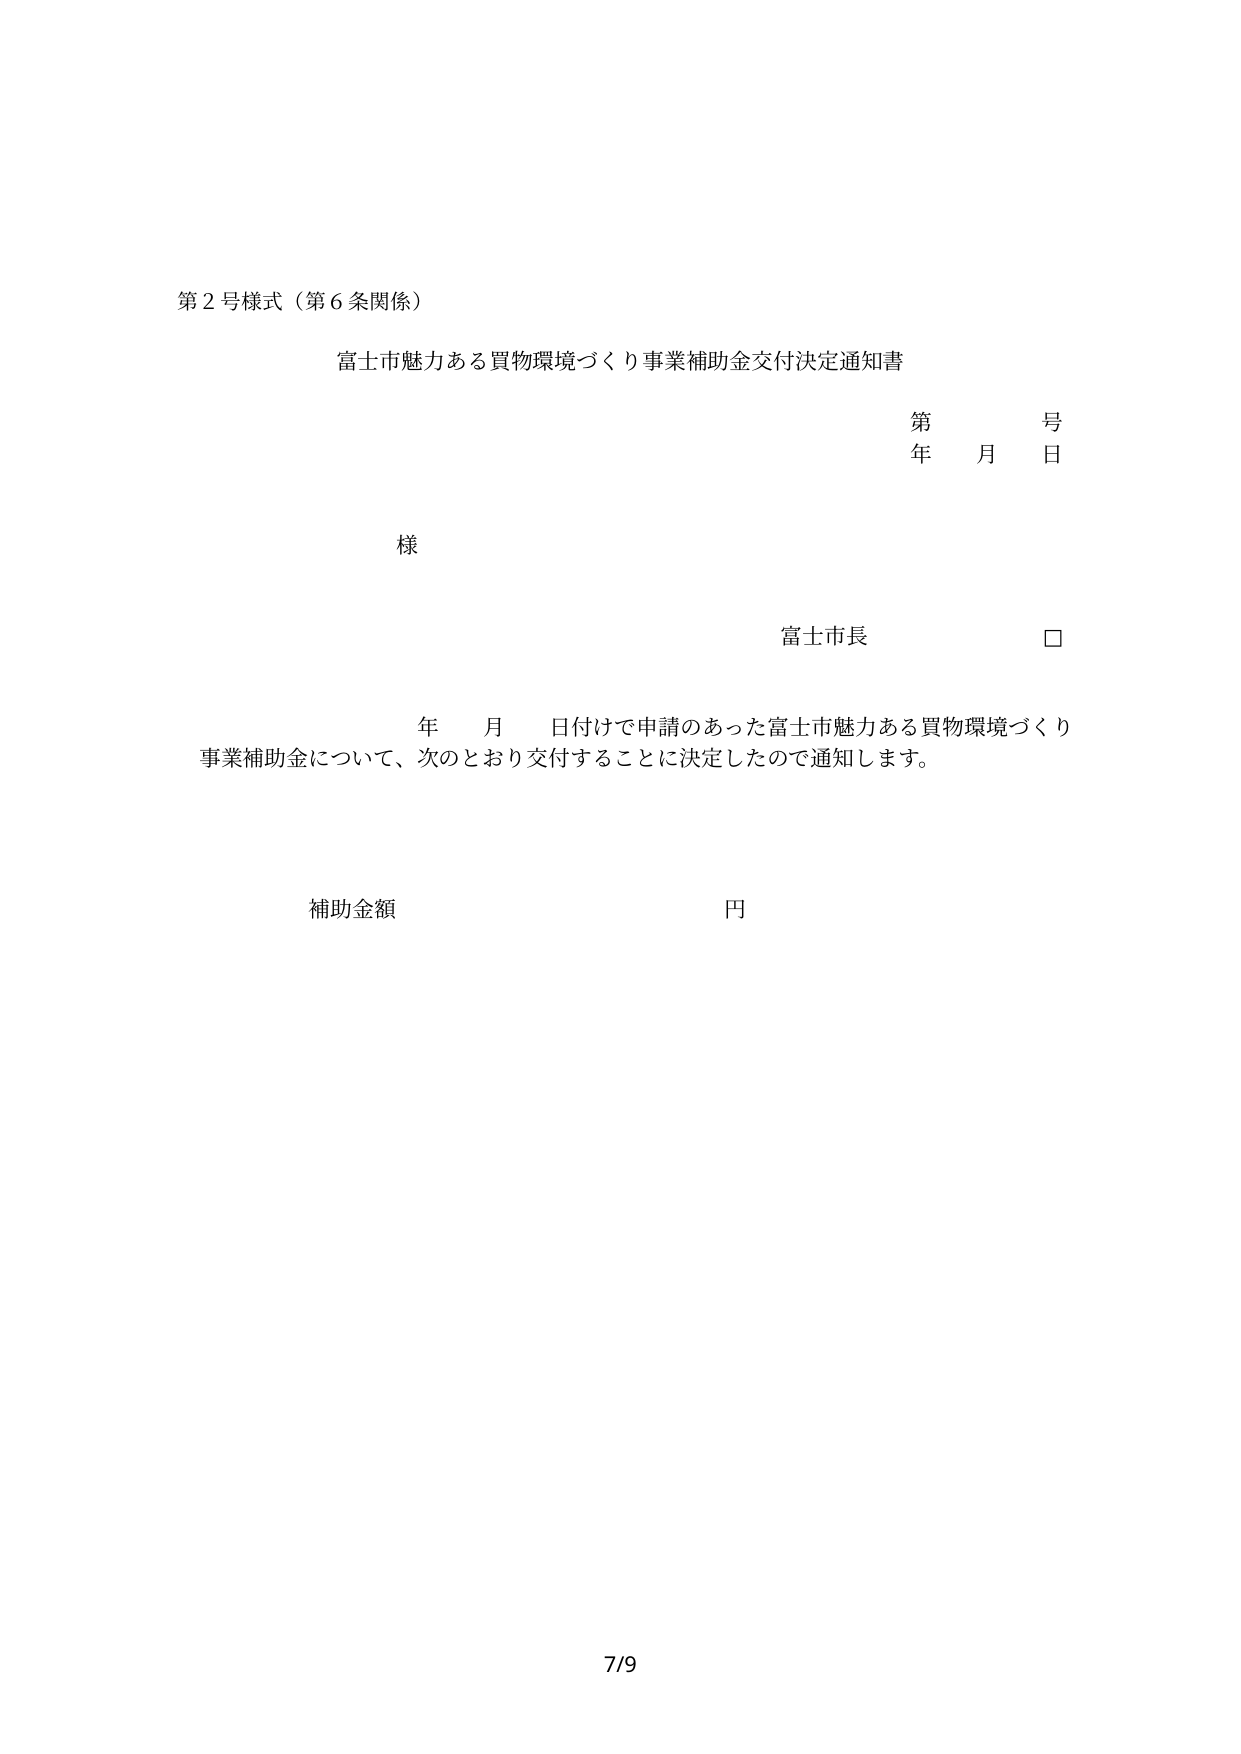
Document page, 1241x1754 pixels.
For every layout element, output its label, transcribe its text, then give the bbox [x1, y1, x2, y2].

text 富士市魅力ある買物環境づくり事業補助金交付決定通知書 [177, 344, 1063, 376]
text 年 月 日付けで申請のあった富士市魅力ある買物環境づくり事業補助金について、次のとおり交付することに決定したので通知します。 [199, 710, 1085, 773]
text 富士市長 印 [177, 619, 1063, 651]
text 様 [177, 528, 1063, 559]
text 補助金額 円 [177, 892, 1063, 924]
text 第 号 [177, 405, 1063, 437]
text 年 月 日 [177, 437, 1063, 468]
text 第２号様式（第６条関係） [177, 286, 1063, 316]
